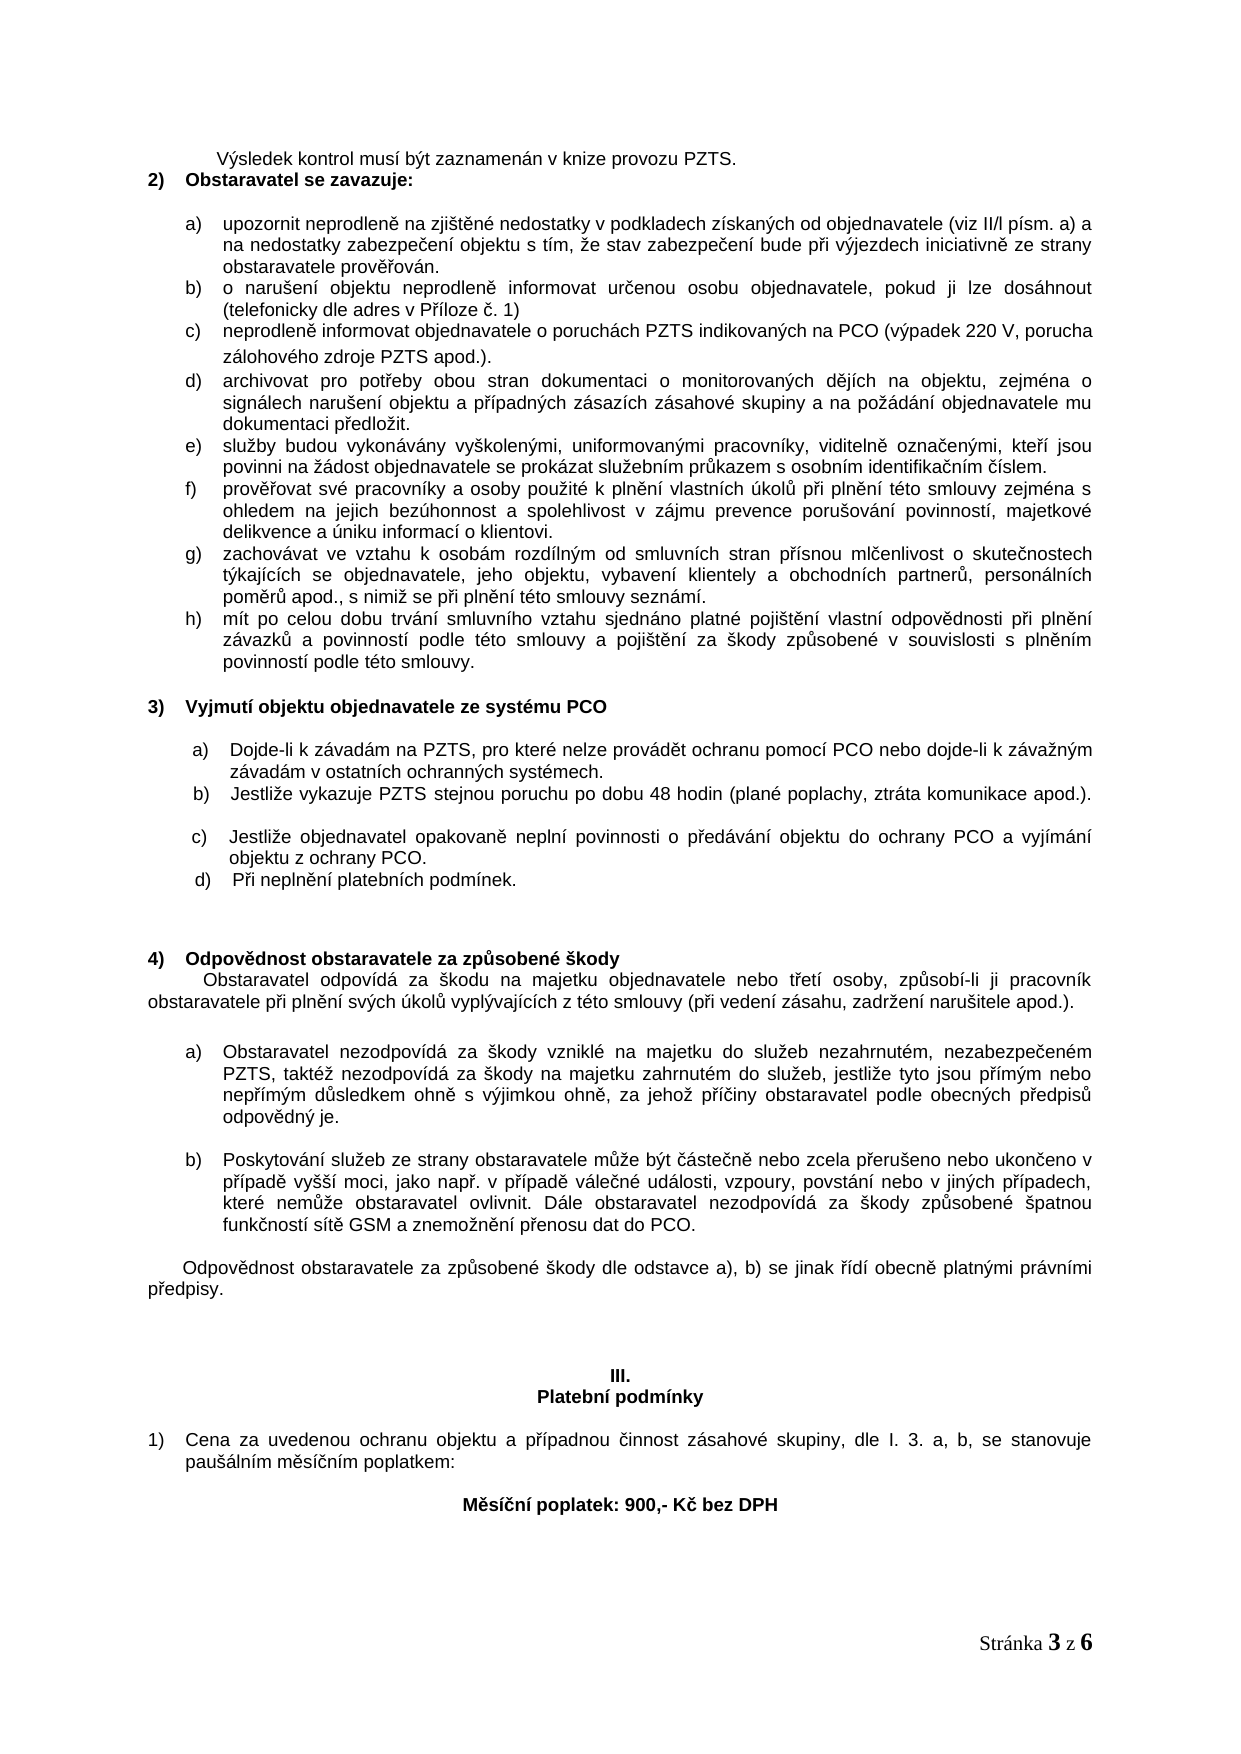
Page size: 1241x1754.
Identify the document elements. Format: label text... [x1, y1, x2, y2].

list neprodleně informovat objednavatele o poruchách PZTS indikovaných na PCO (výpadek 220 V, porucha zálohového zdroje PZTS apod.). [185, 320, 1093, 370]
list Vyjmutí objektu objednavatele ze systému PCO [148, 696, 1093, 718]
list Při neplnění platebních podmínek. [194, 868, 1093, 890]
text Odpovědnost obstaravatele za způsobené škody dle odstavce a), b) se jinak řídí obecně platnými právními předpisy. [148, 1257, 1093, 1300]
list Jestliže objednavatel opakovaně neplní povinnosti o předávání objektu do ochrany PCO a vyjímání objektu z ochrany PCO. [191, 825, 1093, 868]
text III. [148, 1364, 1093, 1386]
list Dojde-li k závadám na PZTS, pro které nelze provádět ochranu pomocí PCO nebo dojde-li k závažným závadám v ostatních ochranných systémech. [192, 739, 1093, 782]
list Cena za uvedenou ochranu objektu a případnou činnost zásahové skupiny, dle I. 3. a, b, se stanovuje paušálním měsíčním poplatkem: [148, 1429, 1093, 1472]
text Výsledek kontrol musí být zaznamenán v knize provozu PZTS. [185, 148, 1093, 169]
list Poskytování služeb ze strany obstaravatele může být částečně nebo zcela přerušeno nebo ukončeno v případě vyšší moci, jako např. v případě válečné události, vzpoury, povstání nebo v jiných případech, které nemůže obstaravatel ovlivnit. Dále obstaravatel nezodpovídá za škody způsobené špatnou funkčností sítě GSM a znemožnění přenosu dat do PCO. [185, 1149, 1093, 1235]
list prověřovat své pracovníky a osoby použité k plnění vlastních úkolů při plnění této smlouvy zejména s ohledem na jejich bezúhonnost a spolehlivost v zájmu prevence porušování povinností, majetkové delikvence a úniku informací o klientovi. [185, 478, 1093, 543]
list archivovat pro potřeby obou stran dokumentaci o monitorovaných dějích na objektu, zejména o signálech narušení objektu a případných zásazích zásahové skupiny a na požádání objednavatele mu dokumentaci předložit. [185, 370, 1093, 435]
list o narušení objektu neprodleně informovat určenou osobu objednavatele, pokud ji lze dosáhnout (telefonicky dle adres v Příloze č. 1) [185, 277, 1093, 320]
list Obstaravatel nezodpovídá za škody vzniklé na majetku do služeb nezahrnutém, nezabezpečeném PZTS, taktéž nezodpovídá za škody na majetku zahrnutém do služeb, jestliže tyto jsou přímým nebo nepřímým důsledkem ohně s výjimkou ohně, za jehož příčiny obstaravatel podle obecných předpisů odpovědný je. [185, 1041, 1093, 1127]
text Měsíční poplatek: 900,- Kč bez DPH [148, 1494, 1093, 1515]
text Obstaravatel odpovídá za škodu na majetku objednavatele nebo třetí osoby, způsobí-li ji pracovník obstaravatele při plnění svých úkolů vyplývajících z této smlouvy (při vedení zásahu, zadržení narušitele apod.). [148, 969, 1093, 1012]
list zachovávat ve vztahu k osobám rozdílným od smluvních stran přísnou mlčenlivost o skutečnostech týkajících se objednavatele, jeho objektu, vybavení klientely a obchodních partnerů, personálních poměrů apod., s nimiž se při plnění této smlouvy seznámí. [185, 543, 1093, 607]
list mít po celou dobu trvání smluvního vztahu sjednáno platné pojištění vlastní odpovědnosti při plnění závazků a povinností podle této smlouvy a pojištění za škody způsobené v souvislosti s plněním povinností podle této smlouvy. [185, 607, 1093, 672]
list Obstaravatel se zavazuje: [148, 169, 1093, 191]
list Jestliže vykazuje PZTS stejnou poruchu po dobu 48 hodin (plané poplachy, ztráta komunikace apod.). [193, 782, 1093, 825]
text Platební podmínky [148, 1386, 1093, 1408]
list služby budou vykonávány vyškolenými, uniformovanými pracovníky, viditelně označenými, kteří jsou povinni na žádost objednavatele se prokázat služebním průkazem s osobním identifikačním číslem. [185, 435, 1093, 478]
list Odpovědnost obstaravatele za způsobené škody [148, 948, 1093, 969]
list upozornit neprodleně na zjištěné nedostatky v podkladech získaných od objednavatele (viz II/l písm. a) a na nedostatky zabezpečení objektu s tím, že stav zabezpečení bude při výjezdech iniciativně ze strany obstaravatele prověřován. [185, 212, 1093, 277]
